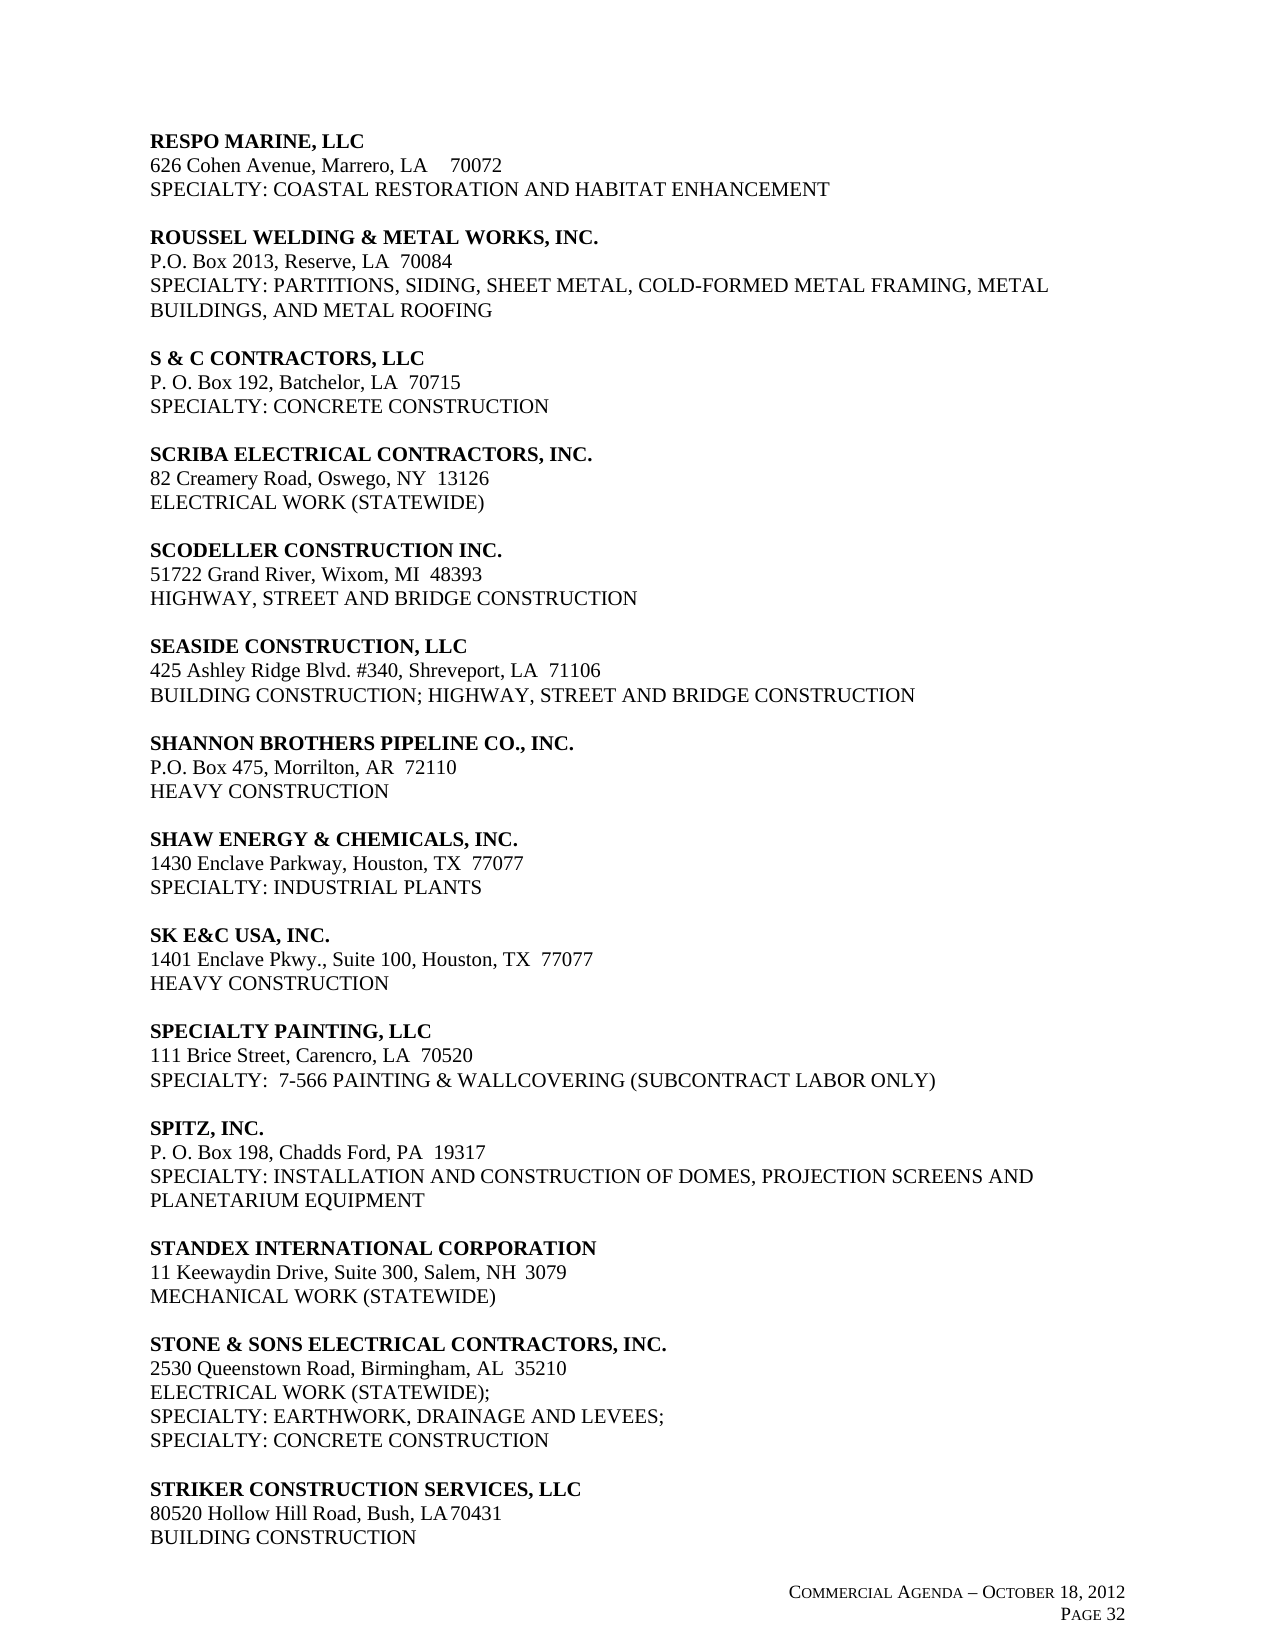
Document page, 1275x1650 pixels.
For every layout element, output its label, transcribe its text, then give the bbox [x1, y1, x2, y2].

text SPITZ, INC. [150, 1116, 1125, 1140]
text STRIKER CONSTRUCTION SERVICES, LLC [150, 1477, 1125, 1501]
text P.O. Box 2013, Reserve, LA 70084 [150, 249, 1125, 273]
text SPECIALTY: EARTHWORK, DRAINAGE AND LEVEES; [150, 1404, 1125, 1428]
text STONE & SONS ELECTRICAL CONTRACTORS, INC. [150, 1332, 1125, 1356]
text SPECIALTY: PARTITIONS, SIDING, SHEET METAL, COLD-FORMED METAL FRAMING, METAL BUILDINGS, AND METAL ROOFING [150, 273, 1125, 322]
text SCRIBA ELECTRICAL CONTRACTORS, INC. [150, 442, 1125, 466]
text SHAW ENERGY & CHEMICALS, INC. [150, 827, 1125, 851]
text 82 Creamery Road, Oswego, NY 13126 [150, 466, 1125, 490]
text SCODELLER CONSTRUCTION INC. [150, 538, 1125, 562]
text SK E&C USA, INC. [150, 923, 1125, 947]
text 425 Ashley Ridge Blvd. #340, Shreveport, LA 71106 [150, 658, 1125, 682]
text HEAVY CONSTRUCTION [150, 971, 1125, 995]
text STANDEX INTERNATIONAL CORPORATION [150, 1236, 1125, 1260]
text S & C CONTRACTORS, LLC [150, 346, 1125, 370]
text ELECTRICAL WORK (STATEWIDE) [150, 490, 1125, 514]
text 51722 Grand River, Wixom, MI 48393 [150, 562, 1125, 586]
text RESPO MARINE, LLC [150, 129, 1125, 153]
text SPECIALTY: INSTALLATION AND CONSTRUCTION OF DOMES, PROJECTION SCREENS AND PLANETARIUM EQUIPMENT [150, 1164, 1125, 1212]
text P. O. Box 192, Batchelor, LA 70715 [150, 370, 1125, 394]
text 1430 Enclave Parkway, Houston, TX 77077 [150, 851, 1125, 875]
text SHANNON BROTHERS PIPELINE CO., INC. [150, 731, 1125, 755]
text 2530 Queenstown Road, Birmingham, AL 35210 [150, 1356, 1125, 1380]
text 11 Keewaydin Drive, Suite 300, Salem, NH 3079 [150, 1260, 1125, 1284]
text SPECIALTY: CONCRETE CONSTRUCTION [150, 1428, 1125, 1452]
text P.O. Box 475, Morrilton, AR 72110 [150, 755, 1125, 779]
text SPECIALTY PAINTING, LLC [150, 1019, 1125, 1043]
text ELECTRICAL WORK (STATEWIDE); [150, 1380, 1125, 1404]
text 111 Brice Street, Carencro, LA 70520 [150, 1043, 1125, 1067]
text SPECIALTY: INDUSTRIAL PLANTS [150, 875, 1125, 899]
text BUILDING CONSTRUCTION [150, 1525, 1125, 1549]
text 626 Cohen Avenue, Marrero, LA 70072 [150, 153, 1125, 177]
text BUILDING CONSTRUCTION; HIGHWAY, STREET AND BRIDGE CONSTRUCTION [150, 682, 1125, 707]
text HEAVY CONSTRUCTION [150, 779, 1125, 803]
text SEASIDE CONSTRUCTION, LLC [150, 634, 1125, 658]
text SPECIALTY: 7-566 painting & wallcovering (subcontract labor only) [150, 1067, 1125, 1092]
text HIGHWAY, STREET AND BRIDGE CONSTRUCTION [150, 586, 1125, 610]
text 1401 Enclave Pkwy., Suite 100, Houston, TX 77077 [150, 947, 1125, 971]
text ROUSSEL WELDING & METAL WORKS, INC. [150, 225, 1125, 249]
text 80520 Hollow Hill Road, Bush, LA 70431 [150, 1501, 1125, 1525]
text MECHANICAL WORK (STATEWIDE) [150, 1284, 1125, 1308]
text SPECIALTY: CONCRETE CONSTRUCTION [150, 394, 1125, 418]
text P. O. Box 198, Chadds Ford, PA 19317 [150, 1140, 1125, 1164]
text SPECIALTY: COASTAL RESTORATION AND HABITAT ENHANCEMENT [150, 177, 1125, 201]
